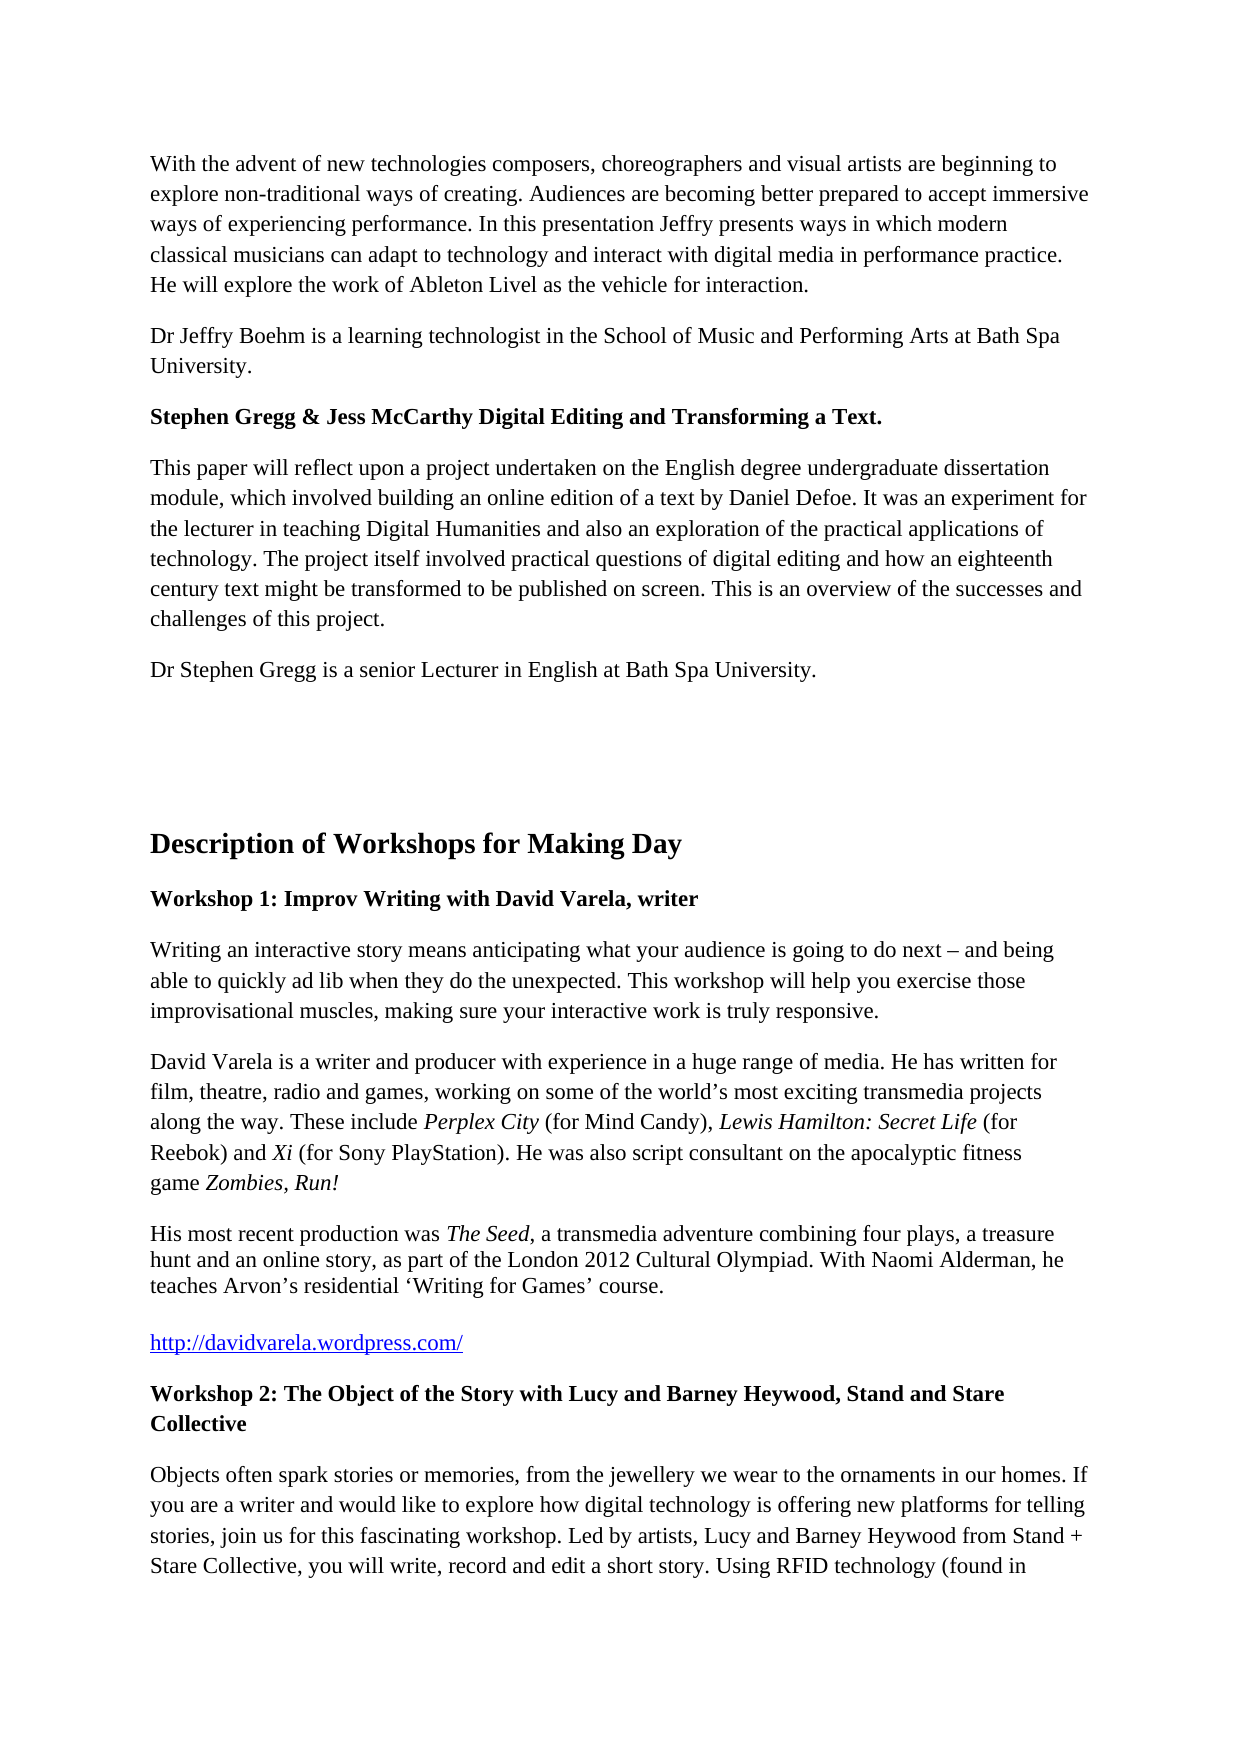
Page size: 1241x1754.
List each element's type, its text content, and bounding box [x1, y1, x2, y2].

text Description of Workshops for Making Day [150, 826, 1090, 859]
text Workshop 1: Improv Writing with David Varela, writer [150, 885, 1090, 912]
text Workshop 2: The Object of the Story with Lucy and Barney Heywood, Stand and Stare Collective [150, 1380, 1090, 1437]
text This paper will reflect upon a project undertaken on the English degree undergraduate dissertation module, which involved building an online edition of a text by Daniel Defoe. It was an experiment for the lecturer in teaching Digital Humanities and also an exploration of the practical applications of technology. The project itself involved practical questions of digital editing and how an eighteenth century text might be transformed to be published on screen. This is an overview of the successes and challenges of this project. [150, 454, 1090, 632]
text His most recent production was The Seed, a transmedia adventure combining four plays, a treasure hunt and an online story, as part of the London 2012 Cultural Olympiad. With Naomi Alderman, he teaches Arvon’s residential ‘Writing for Games’ course. [150, 1220, 1090, 1299]
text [150, 1461, 1090, 1578]
text David Varela is a writer and producer with experience in a huge range of media. He has written for film, theatre, radio and games, working on some of the world’s most exciting transmedia projects along the way. These include Perplex City (for Mind Candy), Lewis Hamilton: Secret Life (for Reebok) and Xi (for Sony PlayStation). He was also script consultant on the apocalyptic fitness game Zombies, Run! [150, 1048, 1090, 1195]
text http://davidvarela.wordpress.com/ [150, 1299, 1090, 1355]
text Dr Stephen Gregg is a senior Lecturer in English at Bath Spa University. [150, 656, 1090, 683]
text Dr Jeffry Boehm is a learning technologist in the School of Music and Performing Arts at Bath Spa University. [150, 322, 1090, 378]
text With the advent of new technologies composers, choreographers and visual artists are beginning to explore non-traditional ways of creating. Audiences are becoming better prepared to accept immersive ways of experiencing performance. In this presentation Jeffry presents ways in which modern classical musicians can adapt to technology and interact with digital media in performance practice. He will explore the work of Ableton Livel as the vehicle for interaction. [150, 150, 1090, 297]
text Stephen Gregg & Jess McCarthy Digital Editing and Transforming a Text. [150, 403, 1090, 429]
text Writing an interactive story means anticipating what your audience is going to do next – and being able to quickly ad lib when they do the unexpected. This workshop will help you exercise those improvisational muscles, making sure your interactive work is truly responsive. [150, 936, 1090, 1023]
